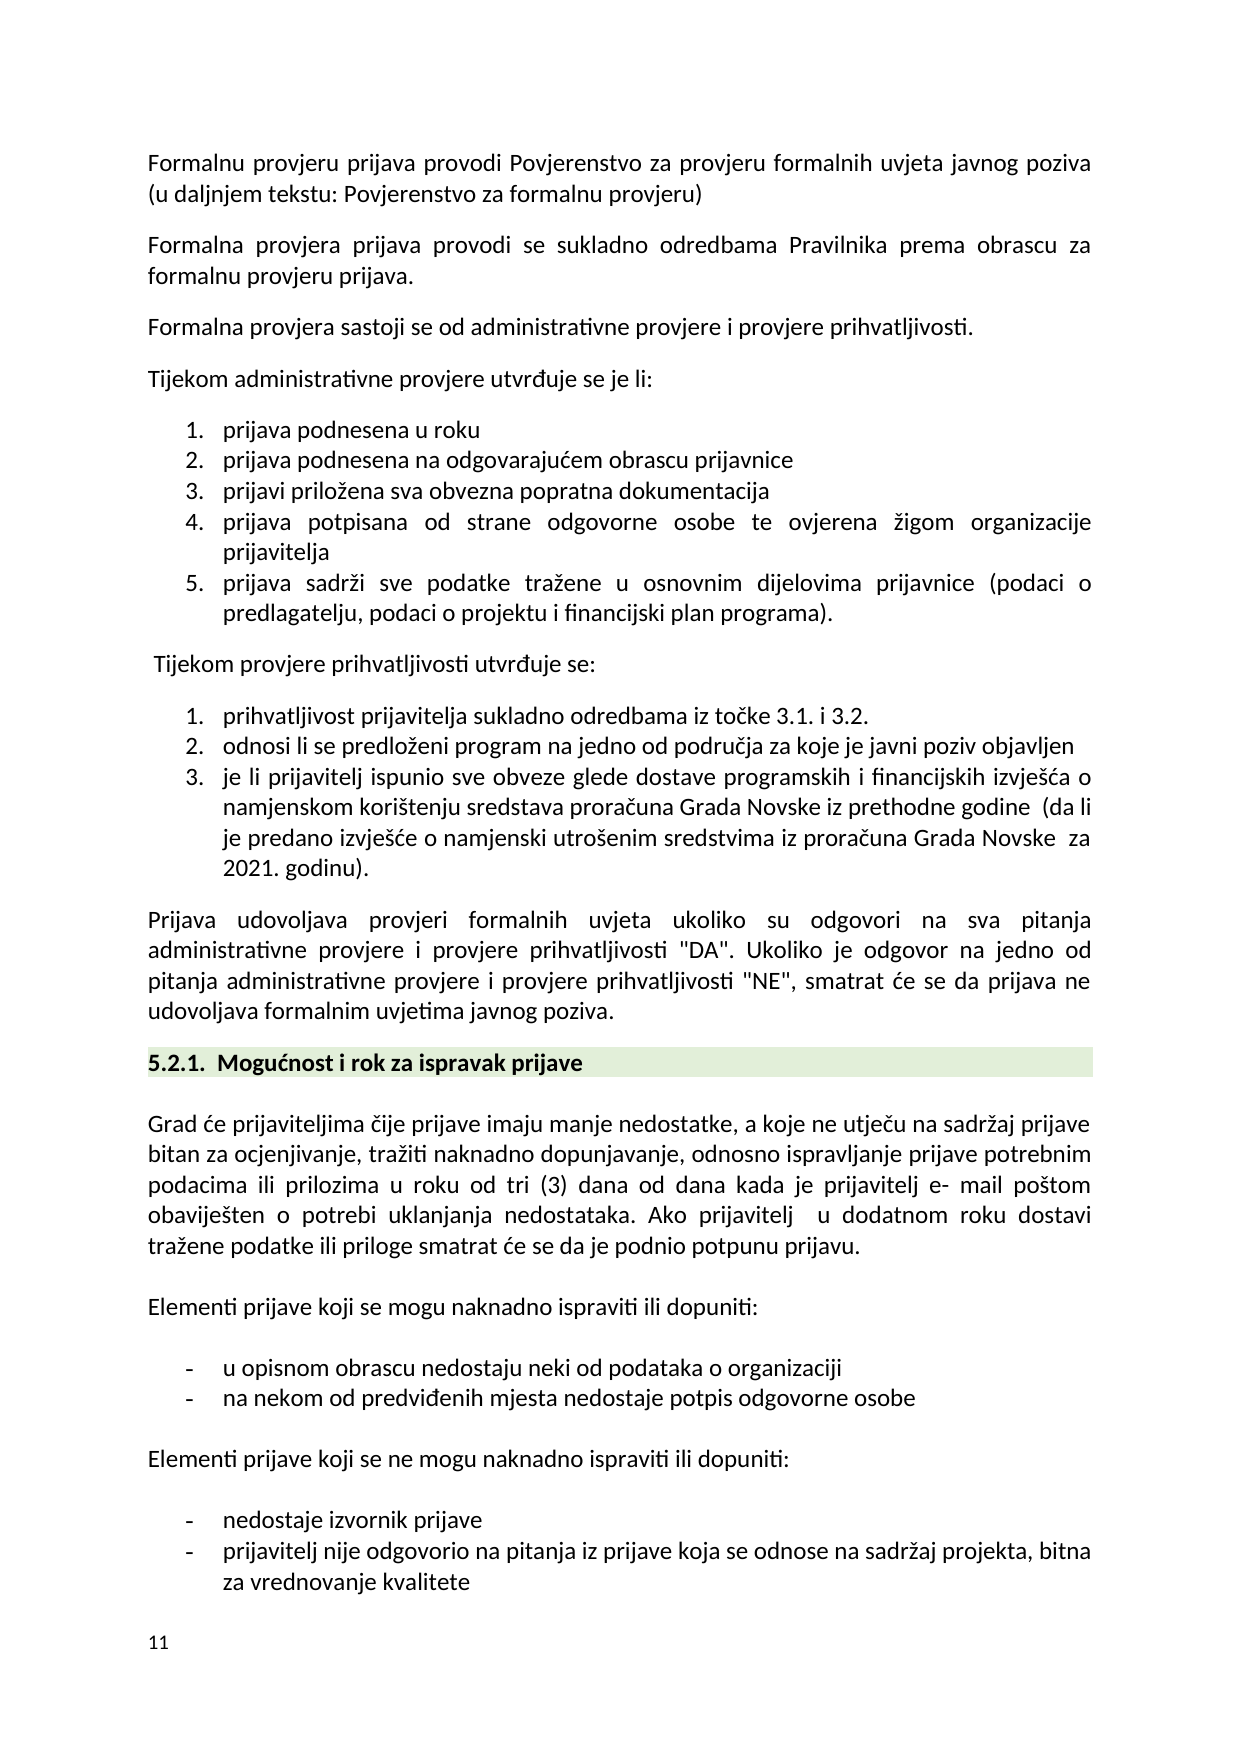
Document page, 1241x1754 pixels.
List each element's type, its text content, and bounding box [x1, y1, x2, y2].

text Prijava udovoljava provjeri formalnih uvjeta ukoliko su odgovori na sva pitanja administrativne provjere i provjere prihvatljivosti "DA". Ukoliko je odgovor na jedno od pitanja administrativne provjere i provjere prihvatljivosti "NE", smatrat će se da prijava ne udovoljava formalnim uvjetima javnog poziva. [148, 904, 1093, 1026]
list u opisnom obrascu nedostaju neki od podataka o organizaciji [185, 1352, 1093, 1382]
text Formalna provjera prijava provodi se sukladno odredbama Pravilnika prema obrascu za formalnu provjeru prijava. [148, 229, 1093, 291]
text Elementi prijave koji se ne mogu naknadno ispraviti ili dopuniti: [148, 1443, 1093, 1474]
text Formalnu provjeru prijava provodi Povjerenstvo za provjeru formalnih uvjeta javnog poziva (u daljnjem tekstu: Povjerenstvo za formalnu provjeru) [148, 148, 1093, 209]
list nedostaje izvornik prijave [185, 1504, 1093, 1535]
list prijavitelj nije odgovorio na pitanja iz prijave koja se odnose na sadržaj projekta, bitna za vrednovanje kvalitete [185, 1535, 1093, 1596]
list prijavi priložena sva obvezna popratna dokumentacija [185, 475, 1093, 506]
list prijava podnesena u roku [185, 414, 1093, 444]
text Tijekom administrativne provjere utvrđuje se je li: [148, 363, 1093, 393]
text 5.2.1. Mogućnost i rok za ispravak prijave [148, 1047, 1093, 1077]
list na nekom od predviđenih mjesta nedostaje potpis odgovorne osobe [185, 1382, 1093, 1413]
text Grad će prijaviteljima čije prijave imaju manje nedostatke, a koje ne utječu na sadržaj prijave bitan za ocjenjivanje, tražiti naknadno dopunjavanje, odnosno ispravljanje prijave potrebnim podacima ili prilozima u roku od tri (3) dana od dana kada je prijavitelj e- mail poštom obaviješten o potrebi uklanjanja nedostataka. Ako prijavitelj u dodatnom roku dostavi tražene podatke ili priloge smatrat će se da je podnio potpunu prijavu. [148, 1108, 1093, 1260]
text Elementi prijave koji se mogu naknadno ispraviti ili dopuniti: [148, 1291, 1093, 1321]
list prihvatljivost prijavitelja sukladno odredbama iz točke 3.1. i 3.2. [185, 700, 1093, 730]
list odnosi li se predloženi program na jedno od područja za koje je javni poziv objavljen [185, 730, 1093, 761]
list prijava sadrži sve podatke tražene u osnovnim dijelovima prijavnice (podaci o predlagatelju, podaci o projektu i financijski plan programa). [185, 567, 1093, 628]
text Formalna provjera sastoji se od administrativne provjere i provjere prihvatljivosti. [148, 311, 1093, 342]
text Tijekom provjere prihvatljivosti utvrđuje se: [148, 648, 1093, 679]
list je li prijavitelj ispunio sve obveze glede dostave programskih i financijskih izvješća o namjenskom korištenju sredstava proračuna Grada Novske iz prethodne godine (da li je predano izvješće o namjenski utrošenim sredstvima iz proračuna Grada Novske za 2021. godinu). [185, 761, 1093, 883]
list prijava podnesena na odgovarajućem obrascu prijavnice [185, 444, 1093, 475]
list prijava potpisana od strane odgovorne osobe te ovjerena žigom organizacije prijavitelja [185, 506, 1093, 567]
